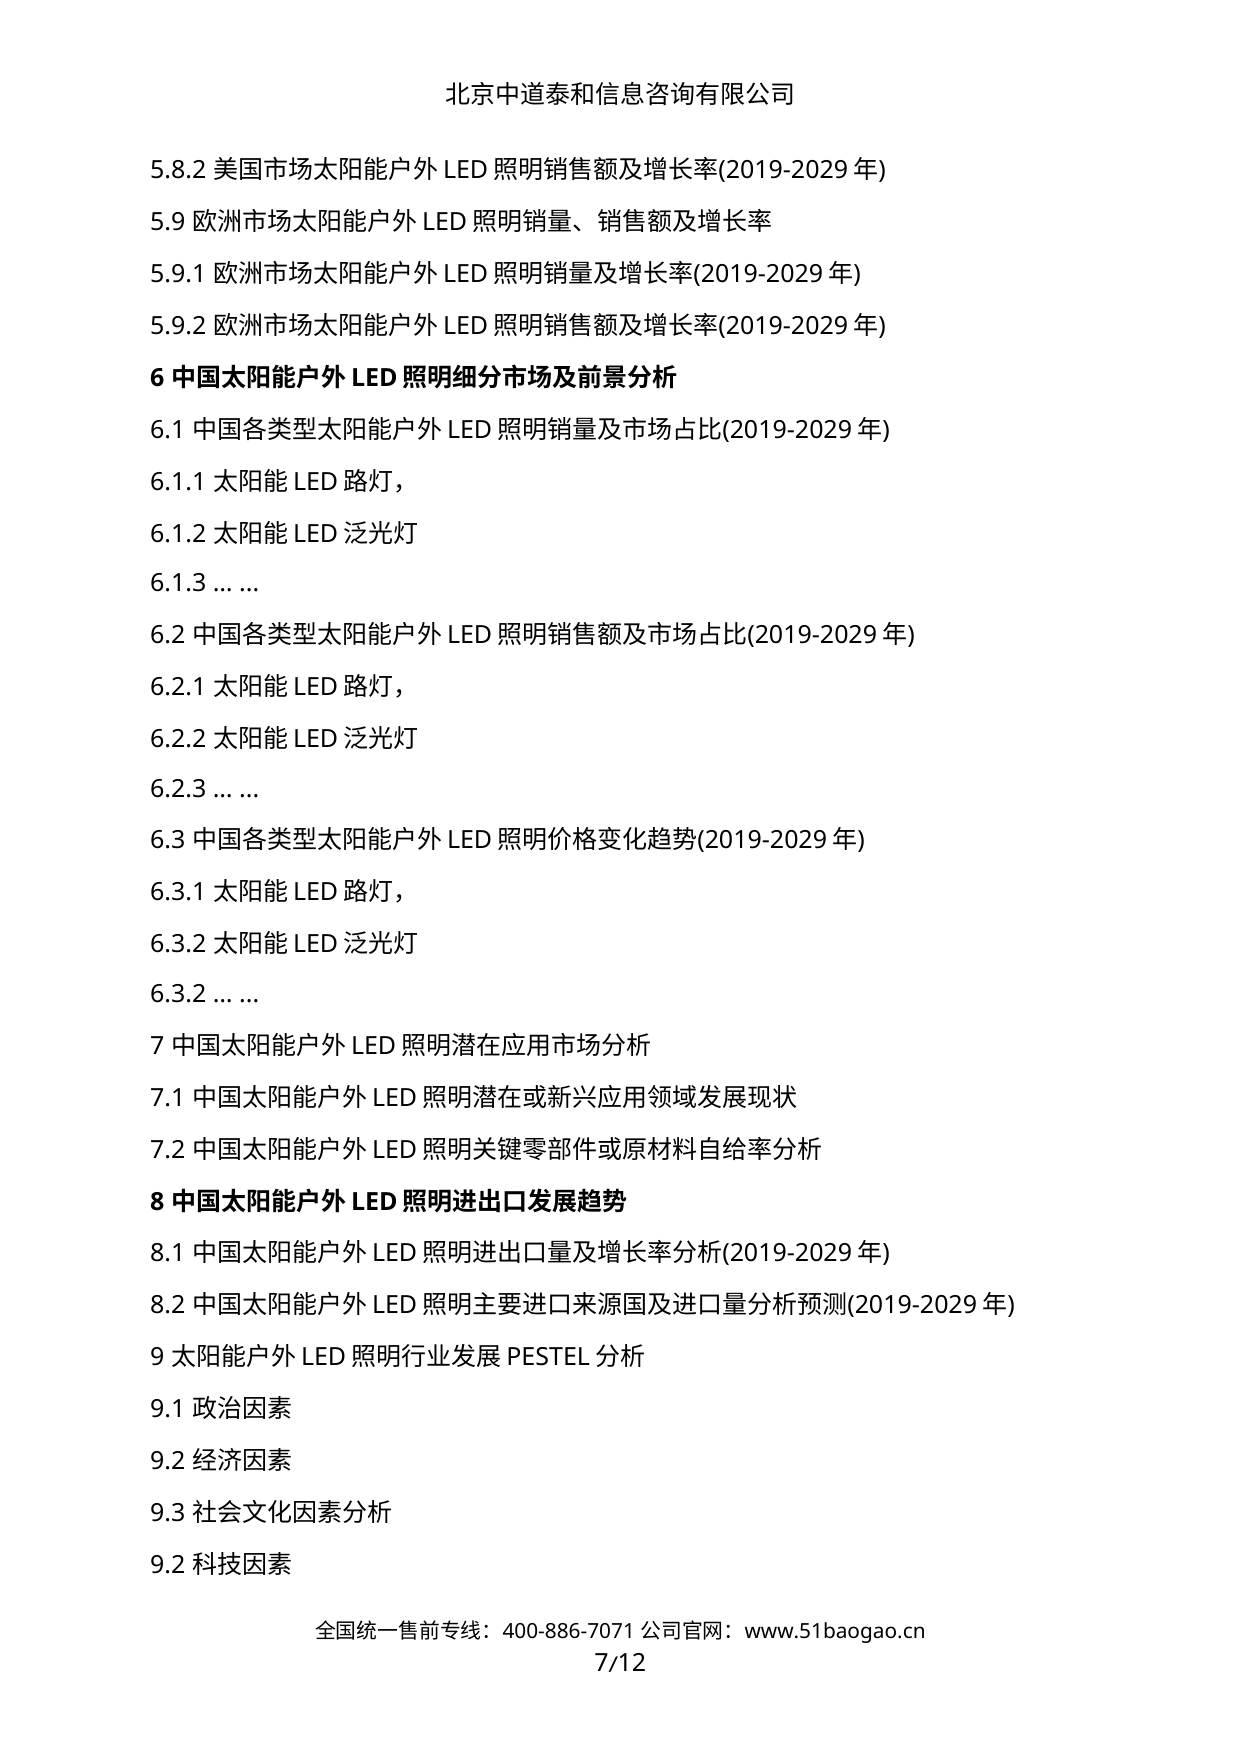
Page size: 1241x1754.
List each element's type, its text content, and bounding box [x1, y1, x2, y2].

text 9 太阳能户外LED照明行业发展PESTEL分析 [150, 1337, 1090, 1373]
text 5.9.2 欧洲市场太阳能户外LED照明销售额及增长率(2019-2029年) [150, 306, 1090, 342]
text 9.2 科技因素 [150, 1544, 1090, 1580]
text 6.3 中国各类型太阳能户外LED照明价格变化趋势(2019-2029年) [150, 820, 1090, 856]
text 6.2.3 … ... [150, 770, 1090, 804]
text 7.1 中国太阳能户外LED照明潜在或新兴应用领域发展现状 [150, 1077, 1090, 1113]
text 7.2 中国太阳能户外LED照明关键零部件或原材料自给率分析 [150, 1129, 1090, 1165]
text 6.1.1 太阳能LED路灯， [150, 461, 1090, 497]
text 9.3 社会文化因素分析 [150, 1492, 1090, 1528]
text 6.1.2 太阳能LED泛光灯 [150, 513, 1090, 549]
text 6.1.3 … ... [150, 565, 1090, 599]
text 5.9 欧洲市场太阳能户外LED照明销量、销售额及增长率 [150, 202, 1090, 238]
text 6.3.1 太阳能LED路灯， [150, 872, 1090, 908]
text 6.1 中国各类型太阳能户外LED照明销量及市场占比(2019-2029年) [150, 409, 1090, 446]
text 5.8.2 美国市场太阳能户外LED照明销售额及增长率(2019-2029年) [150, 150, 1090, 186]
text 6.2 中国各类型太阳能户外LED照明销售额及市场占比(2019-2029年) [150, 615, 1090, 651]
text 6.2.1 太阳能LED路灯， [150, 667, 1090, 703]
text 6.3.2 太阳能LED泛光灯 [150, 924, 1090, 960]
text 6.2.2 太阳能LED泛光灯 [150, 718, 1090, 755]
text 7 中国太阳能户外LED照明潜在应用市场分析 [150, 1025, 1090, 1062]
text 5.9.1 欧洲市场太阳能户外LED照明销量及增长率(2019-2029年) [150, 254, 1090, 290]
text 9.1 政治因素 [150, 1388, 1090, 1425]
text 8 中国太阳能户外LED照明进出口发展趋势 [150, 1181, 1090, 1217]
text 9.2 经济因素 [150, 1440, 1090, 1477]
text 8.1 中国太阳能户外LED照明进出口量及增长率分析(2019-2029年) [150, 1233, 1090, 1269]
text 8.2 中国太阳能户外LED照明主要进口来源国及进口量分析预测(2019-2029年) [150, 1285, 1090, 1321]
text 6.3.2 … ... [150, 976, 1090, 1010]
text 6 中国太阳能户外LED照明细分市场及前景分析 [150, 357, 1090, 394]
